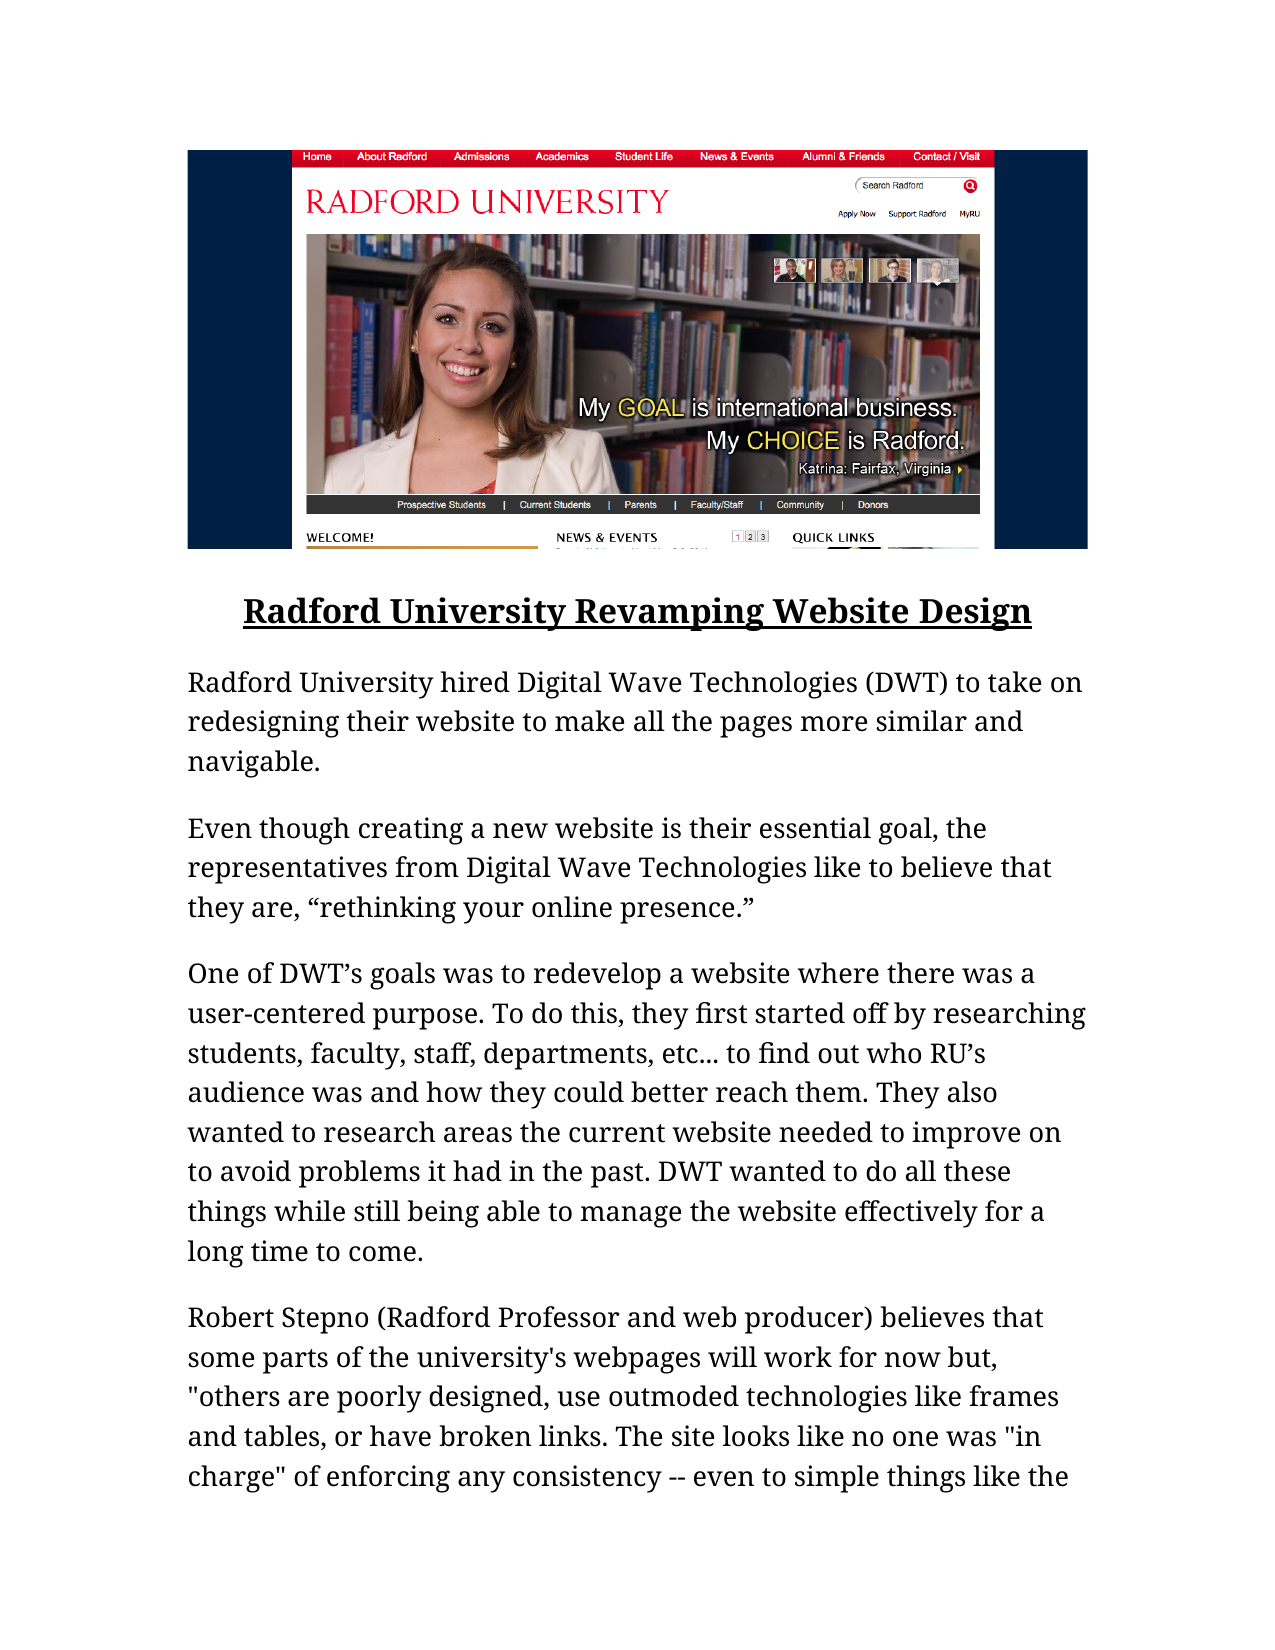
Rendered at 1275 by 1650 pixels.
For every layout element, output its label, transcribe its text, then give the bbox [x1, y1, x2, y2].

picture [187, 150, 1088, 549]
text Even though creating a new website is their essential goal, the representatives from Digital Wave Technologies like to believe that they are, “rethinking your online presence.” [187, 806, 1087, 925]
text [187, 1296, 1087, 1494]
text One of DWT’s goals was to redevelop a website where there was a user-centered purpose. To do this, they first started off by researching students, faculty, staff, departments, etc... to find out who RU’s audience was and how they could better reach them. They also wanted to research areas the current website needed to improve on to avoid problems it had in the past. DWT wanted to do all these things while still being able to manage the website effectively for a long time to come. [187, 952, 1087, 1269]
text Radford University Revamping Website Design [187, 588, 1087, 633]
text Radford University hired Digital Wave Technologies (DWT) to take on redesigning their website to make all the pages more similar and navigable. [187, 661, 1087, 779]
